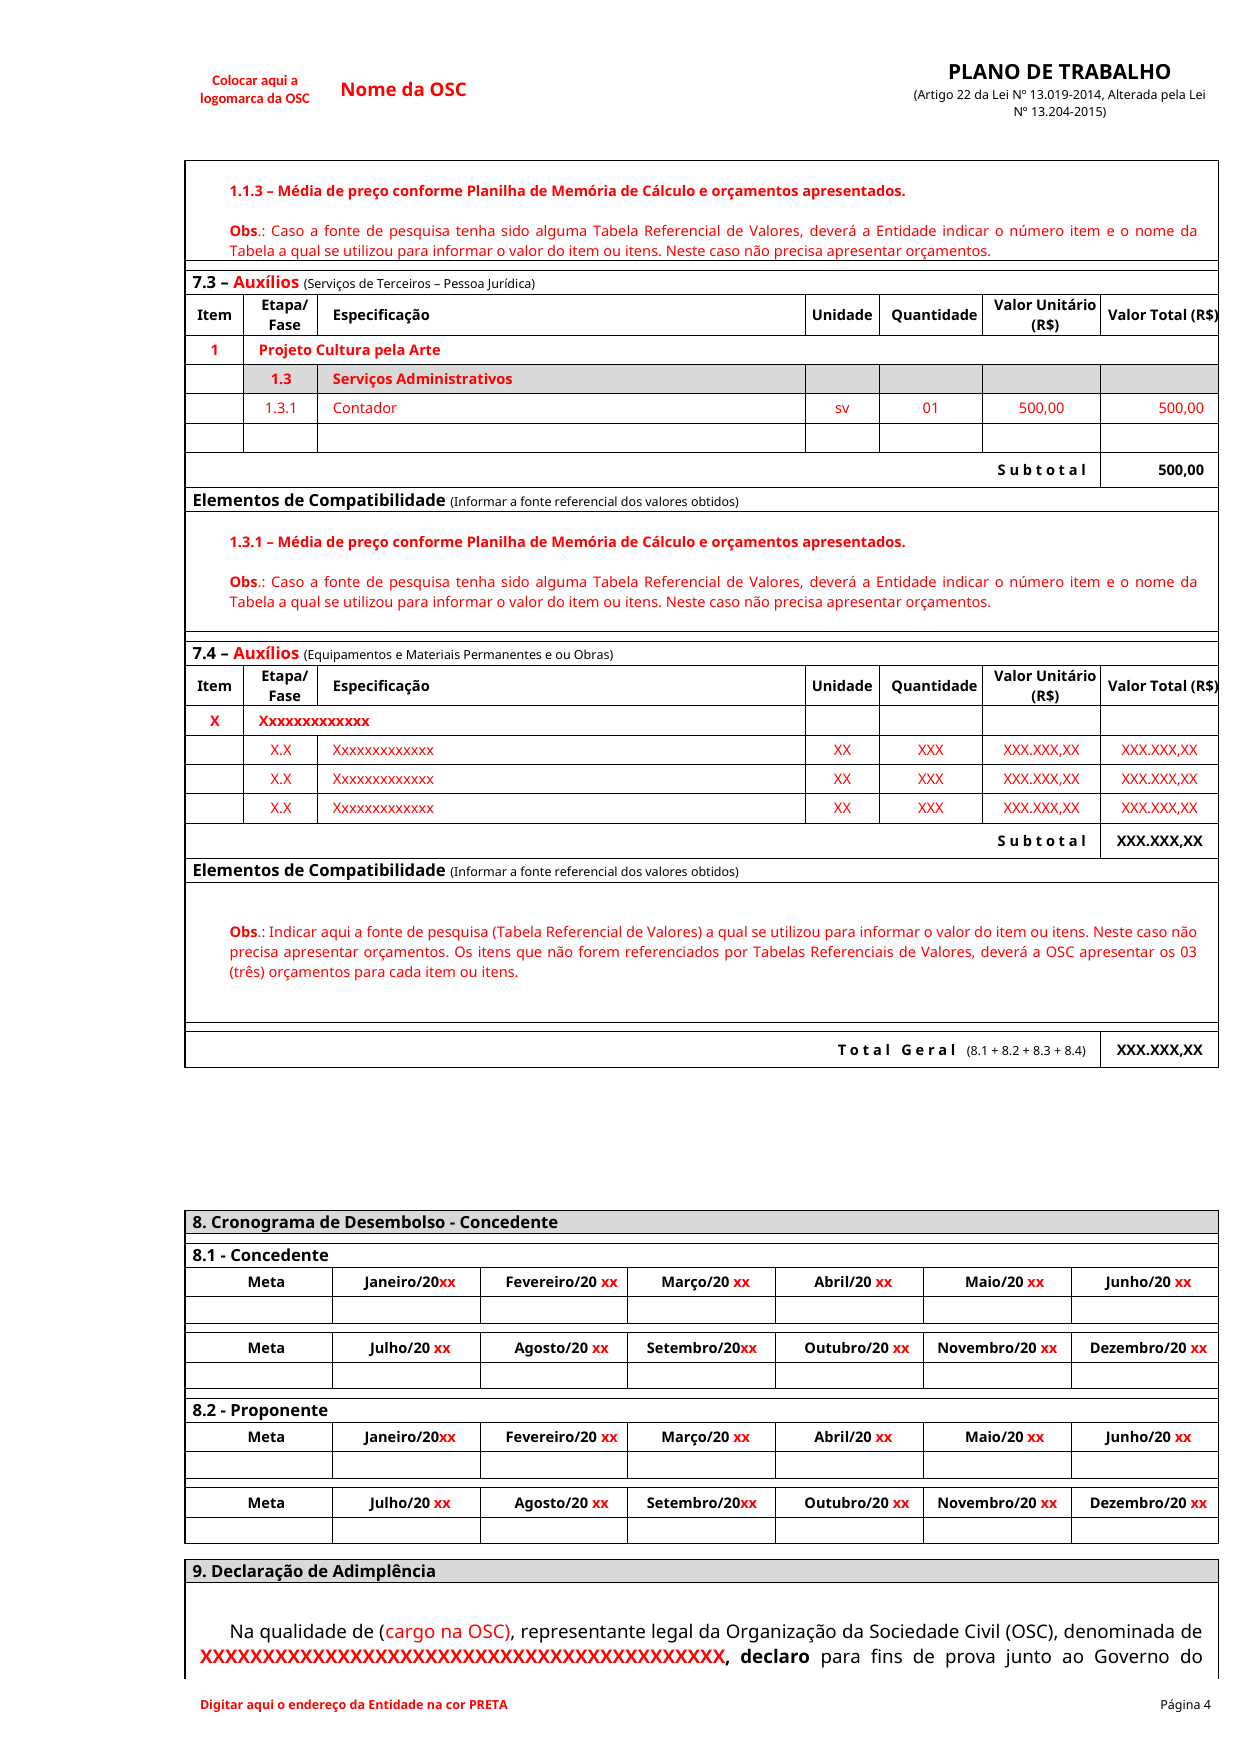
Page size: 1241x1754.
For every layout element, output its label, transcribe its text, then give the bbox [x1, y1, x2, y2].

table_cell [983, 424, 1100, 452]
table_cell Junho/20 xx [1072, 1268, 1218, 1296]
table_cell XXX.XXX,XX [1101, 1032, 1218, 1067]
table_cell Item [186, 295, 243, 334]
table_cell XXX.XXX,XX [1101, 794, 1218, 822]
table_cell Etapa/ Fase [244, 295, 317, 334]
table_cell Especificação [318, 666, 805, 705]
table_cell [1072, 1297, 1218, 1323]
table_cell Xxxxxxxxxxxxx [318, 765, 805, 793]
table_cell [1072, 1452, 1218, 1478]
table_cell Outubro/20 xx [776, 1333, 923, 1362]
table_cell [318, 424, 805, 452]
table_cell 8.2 - Proponente [186, 1399, 1218, 1422]
table_cell 1.3.1 [244, 394, 317, 422]
table_cell Agosto/20 xx [481, 1488, 627, 1517]
table_cell [806, 706, 879, 734]
table_cell [481, 1452, 627, 1478]
table_header 9. Declaração de Adimplência [186, 1560, 1218, 1582]
table_cell [186, 1389, 1218, 1398]
table_cell [186, 1452, 332, 1478]
table_cell [481, 1363, 627, 1388]
table_cell Setembro/20xx [628, 1333, 775, 1362]
table_cell Valor Total (R$) [1101, 666, 1218, 705]
table_cell [186, 424, 243, 452]
table_cell [186, 632, 1218, 641]
table_cell Xxxxxxxxxxxxx [244, 706, 805, 734]
table_cell XXX [880, 765, 982, 793]
table_cell XXX.XXX,XX [1101, 765, 1218, 793]
table_cell [1101, 706, 1218, 734]
table_cell [333, 1452, 480, 1478]
table_cell 8.1 - Concedente [186, 1244, 1218, 1267]
table_cell Janeiro/20xx [333, 1423, 480, 1451]
table_cell [924, 1452, 1071, 1478]
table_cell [186, 161, 1218, 260]
table_cell Valor Total (R$) [1101, 295, 1218, 334]
table_cell X.X [244, 736, 317, 764]
table_cell [481, 1518, 627, 1543]
table_cell [186, 1297, 332, 1323]
table_cell Setembro/20xx [628, 1488, 775, 1517]
table_cell Especificação [318, 295, 805, 334]
table_cell Projeto Cultura pela Arte [244, 336, 1218, 364]
table_cell [1072, 1518, 1218, 1543]
table_cell [186, 261, 1218, 270]
table_cell Julho/20 xx [333, 1333, 480, 1362]
table_cell XXX.XXX,XX [983, 794, 1100, 822]
table_cell [481, 1297, 627, 1323]
table_cell [1072, 1363, 1218, 1388]
table_cell 1.3.1 – Média de preço conforme Planilha de Memória de Cálculo e orçamentos apresentados. Obs.: Caso a fonte de pesquisa tenha sido alguma Tabela Referencial de Valores, deverá a Entidade indicar o número item e o nome da Tabela a qual se utilizou para informar o valor do item ou itens. Neste caso não precisa apresentar orçamentos. [186, 512, 1218, 631]
table_cell 500,00 [983, 394, 1100, 422]
table_cell 500,00 [1101, 453, 1218, 487]
table_cell 7.3 – Auxílios (Serviços de Terceiros – Pessoa Jurídica) [186, 271, 1218, 294]
table_cell [186, 1023, 1218, 1031]
table_cell S u b t o t a l [186, 453, 1100, 487]
table_cell Novembro/20 xx [924, 1333, 1071, 1362]
table_cell XX [806, 736, 879, 764]
table_cell [186, 794, 243, 822]
table_cell XXX [880, 736, 982, 764]
table_cell [186, 1518, 332, 1543]
table_cell Fevereiro/20 xx [481, 1423, 627, 1451]
table_cell [924, 1518, 1071, 1543]
table_cell Contador [318, 394, 805, 422]
table_cell Dezembro/20 xx [1072, 1333, 1218, 1362]
table_cell [333, 1363, 480, 1388]
table_cell Junho/20 xx [1072, 1423, 1218, 1451]
table_cell [924, 1363, 1071, 1388]
table_cell [333, 1297, 480, 1323]
table_cell X.X [244, 765, 317, 793]
table_cell Valor Unitário (R$) [983, 666, 1100, 705]
table_cell Dezembro/20 xx [1072, 1488, 1218, 1517]
table_cell [186, 394, 243, 422]
table_cell [880, 424, 982, 452]
table_cell Obs.: Indicar aqui a fonte de pesquisa (Tabela Referencial de Valores) a qual se utilizou para informar o valor do item ou itens. Neste caso não precisa apresentar orçamentos. Os itens que não forem referenciados por Tabelas Referenciais de Valores, deverá a OSC apresentar os 03 (três) orçamentos para cada item ou itens. [186, 883, 1218, 1022]
table_cell 1.3 [244, 365, 317, 393]
table_cell XXX.XXX,XX [1101, 736, 1218, 764]
table_cell [880, 365, 982, 393]
table_cell [333, 1518, 480, 1543]
table_cell XXX.XXX,XX [1101, 824, 1218, 858]
table_cell Abril/20 xx [776, 1268, 923, 1296]
table_cell 7.4 – Auxílios (Equipamentos e Materiais Permanentes e ou Obras) [186, 642, 1218, 664]
table_cell Janeiro/20xx [333, 1268, 480, 1296]
table_cell Abril/20 xx [776, 1423, 923, 1451]
table_cell [186, 1234, 1218, 1243]
table_cell [186, 1479, 1218, 1487]
table_cell Elementos de Compatibilidade (Informar a fonte referencial dos valores obtidos) [186, 488, 1218, 511]
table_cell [186, 1583, 1218, 1679]
table_cell [1101, 365, 1218, 393]
table_cell [244, 424, 317, 452]
table_cell [776, 1518, 923, 1543]
table_cell XX [806, 765, 879, 793]
table_cell Serviços Administrativos [318, 365, 805, 393]
table_cell sv [806, 394, 879, 422]
table_cell Etapa/ Fase [244, 666, 317, 705]
table_cell [880, 706, 982, 734]
table_cell [983, 706, 1100, 734]
table_cell Xxxxxxxxxxxxx [318, 794, 805, 822]
table_cell XXX.XXX,XX [983, 765, 1100, 793]
table_cell [186, 736, 243, 764]
table_cell Julho/20 xx [333, 1488, 480, 1517]
table_cell [806, 365, 879, 393]
table_cell [186, 365, 243, 393]
table_cell Item [186, 666, 243, 705]
table_cell Valor Unitário (R$) [983, 295, 1100, 334]
table_cell Xxxxxxxxxxxxx [318, 736, 805, 764]
table_cell 500,00 [1101, 394, 1218, 422]
table_cell [628, 1297, 775, 1323]
table_cell Março/20 xx [628, 1423, 775, 1451]
table_cell Meta [186, 1333, 332, 1362]
table_cell Outubro/20 xx [776, 1488, 923, 1517]
table_cell XXX.XXX,XX [983, 736, 1100, 764]
table_cell Agosto/20 xx [481, 1333, 627, 1362]
table_header 8. Cronograma de Desembolso - Concedente [186, 1211, 1218, 1233]
table_cell [776, 1452, 923, 1478]
table_cell XXX [880, 794, 982, 822]
table_cell 01 [880, 394, 982, 422]
table_cell 1 [186, 336, 243, 364]
table_cell [776, 1297, 923, 1323]
table_cell [186, 765, 243, 793]
table_cell Elementos de Compatibilidade (Informar a fonte referencial dos valores obtidos) [186, 859, 1218, 882]
table_cell [628, 1363, 775, 1388]
table_cell [1101, 424, 1218, 452]
table_cell XX [806, 794, 879, 822]
table_cell Meta [186, 1423, 332, 1451]
table_cell Maio/20 xx [924, 1268, 1071, 1296]
table_cell Quantidade [880, 666, 982, 705]
table_cell Unidade [806, 666, 879, 705]
table_cell Quantidade [880, 295, 982, 334]
table_cell [628, 1518, 775, 1543]
table_cell [806, 424, 879, 452]
table_cell Meta [186, 1488, 332, 1517]
table_cell Novembro/20 xx [924, 1488, 1071, 1517]
table_cell S u b t o t a l [186, 824, 1100, 858]
table_cell Março/20 xx [628, 1268, 775, 1296]
table_cell Meta [186, 1268, 332, 1296]
table_cell X.X [244, 794, 317, 822]
table_cell [983, 365, 1100, 393]
table_cell [186, 1363, 332, 1388]
table_cell Fevereiro/20 xx [481, 1268, 627, 1296]
table_cell Unidade [806, 295, 879, 334]
table_cell X [186, 706, 243, 734]
table_cell [628, 1452, 775, 1478]
table_cell [776, 1363, 923, 1388]
table_cell [186, 1324, 1218, 1332]
table_cell T o t a l G e r a l (8.1 + 8.2 + 8.3 + 8.4) [186, 1032, 1100, 1067]
table_cell [924, 1297, 1071, 1323]
table_cell Maio/20 xx [924, 1423, 1071, 1451]
